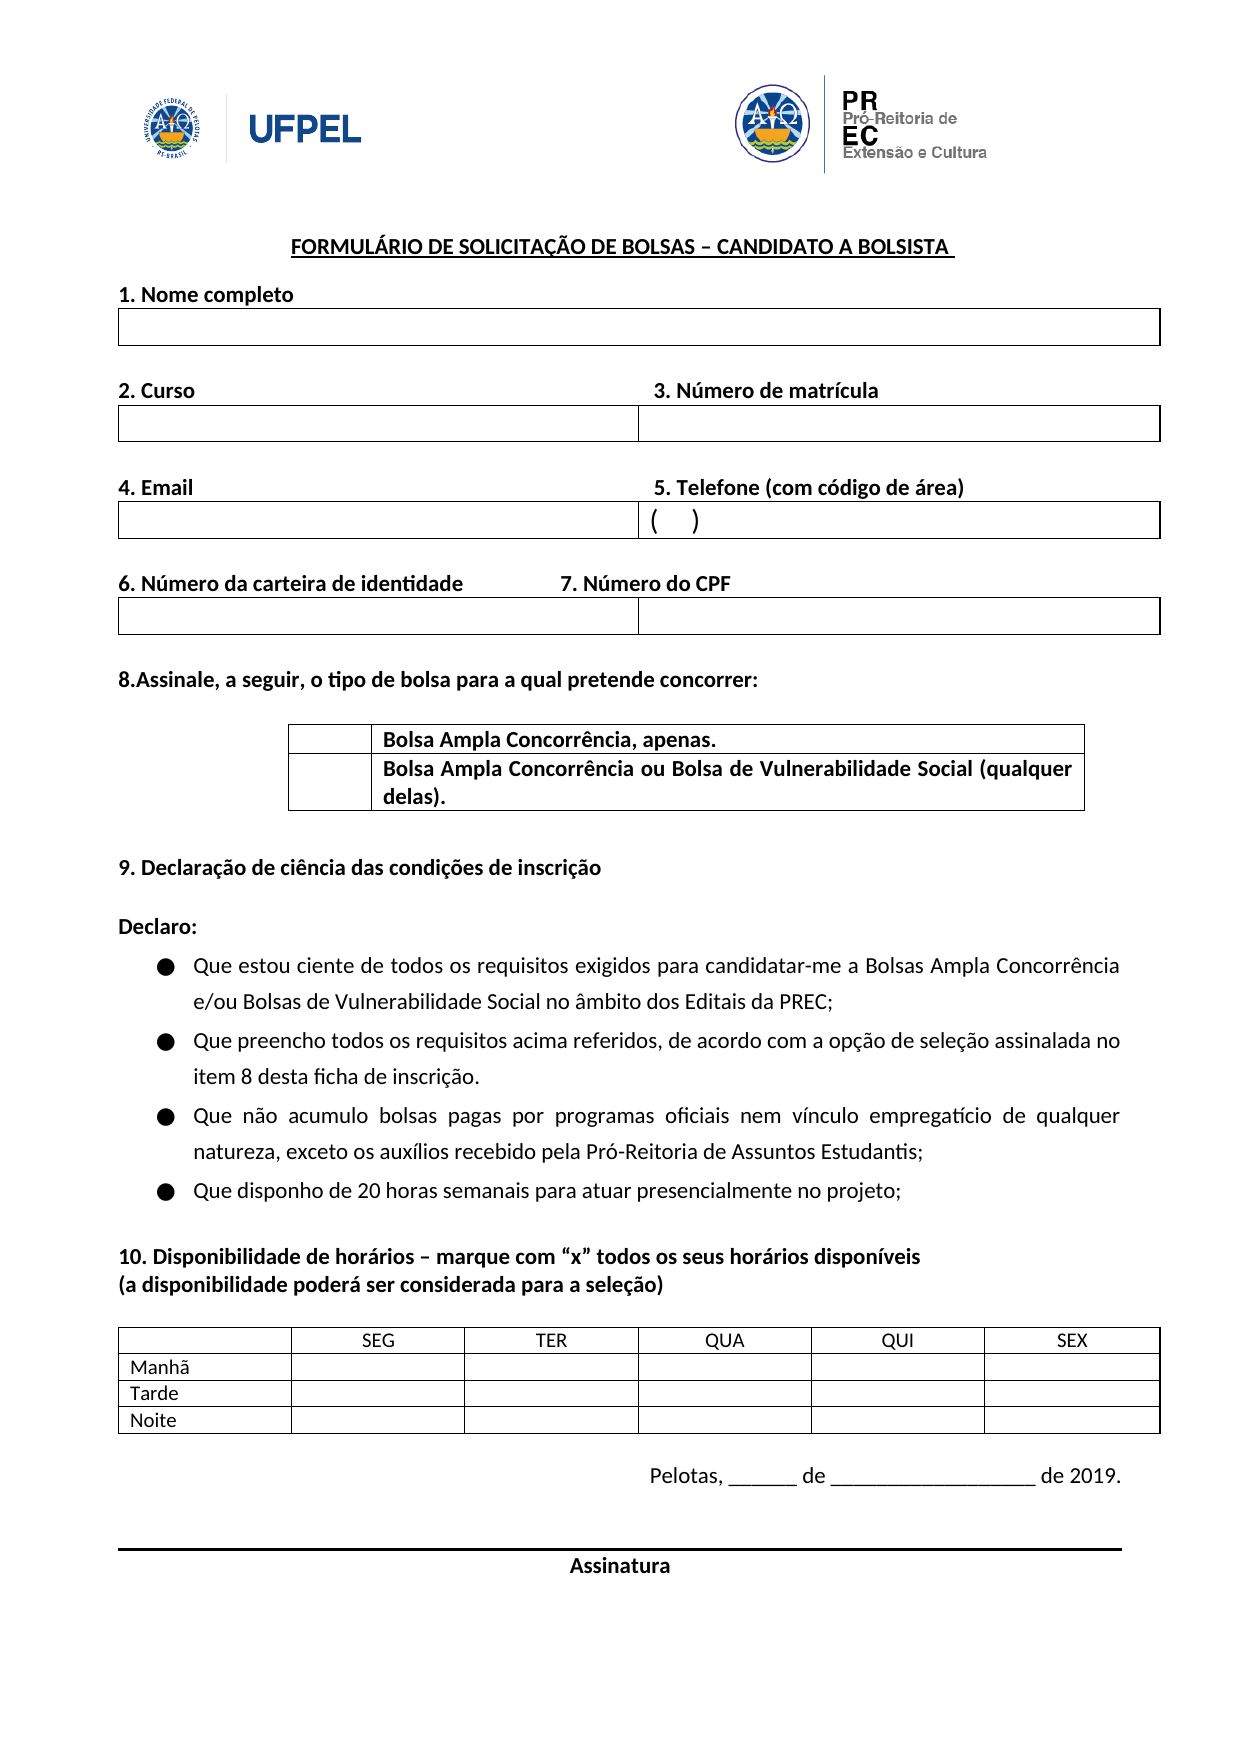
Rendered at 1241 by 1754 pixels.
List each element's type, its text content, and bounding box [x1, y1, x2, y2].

table_cell [465, 1407, 638, 1432]
list Que estou ciente de todos os requisitos exigidos para candidatar-me a Bolsas Ampla Concorrência e/ou Bolsas de Vulnerabilidade Social no âmbito dos Editais da PREC; [156, 940, 1122, 1015]
table_header ( ) [639, 502, 1159, 537]
table_header QUA [639, 1328, 811, 1353]
table_header SEG [292, 1328, 464, 1353]
table_cell [985, 1407, 1159, 1432]
table_cell [639, 1381, 811, 1406]
list Que não acumulo bolsas pagas por programas oficiais nem vínculo empregatício de qualquer natureza, exceto os auxílios recebido pela Pró-Reitoria de Assuntos Estudantis; [156, 1090, 1122, 1165]
table_header Bolsa Ampla Concorrência, apenas. [372, 725, 1084, 753]
table_header [119, 309, 1159, 345]
text FORMULÁRIO DE SOLICITAÇÃO DE BOLSAS – CANDIDATO A BOLSISTA [118, 232, 1122, 260]
table_cell [812, 1381, 984, 1406]
text 4. Email 5. Telefone (com código de área) [118, 473, 1122, 501]
table_cell [289, 754, 371, 810]
table_cell [639, 1407, 811, 1432]
table_cell [292, 1407, 464, 1432]
table_cell [292, 1354, 464, 1379]
table_cell Bolsa Ampla Concorrência ou Bolsa de Vulnerabilidade Social (qualquer delas). [372, 754, 1084, 810]
text 2. Curso 3. Número de matrícula [118, 377, 1122, 404]
list Que preencho todos os requisitos acima referidos, de acordo com a opção de seleção assinalada no item 8 desta ficha de inscrição. [156, 1015, 1122, 1090]
text Declaro: [118, 912, 1122, 940]
text 8.Assinale, a seguir, o tipo de bolsa para a qual pretende concorrer: [118, 665, 1122, 693]
table_cell [465, 1354, 638, 1379]
table_header [639, 598, 1159, 634]
picture [118, 84, 412, 174]
text Assinatura [118, 1551, 1122, 1579]
list Que disponho de 20 horas semanais para atuar presencialmente no projeto; [156, 1165, 1122, 1212]
table_cell Noite [119, 1407, 291, 1432]
table_cell [465, 1381, 638, 1406]
table_header SEX [985, 1328, 1159, 1353]
table_header [639, 406, 1159, 441]
text 6. Número da carteira de identidade 7. Número do CPF [118, 569, 1122, 597]
text 10. Disponibilidade de horários – marque com “x” todos os seus horários disponíveis [118, 1242, 1122, 1271]
table_cell [985, 1354, 1159, 1379]
table_header [119, 406, 638, 441]
text (a disponibilidade poderá ser considerada para a seleção) [118, 1271, 1122, 1298]
table_cell [812, 1354, 984, 1379]
table_header [119, 502, 638, 537]
table_cell [985, 1381, 1159, 1406]
text 1. Nome completo [118, 280, 1122, 308]
table_header [119, 1328, 291, 1353]
table_cell Manhã [119, 1354, 291, 1379]
table_cell [812, 1407, 984, 1432]
table_header [119, 598, 638, 634]
table_cell [639, 1354, 811, 1379]
table_header QUI [812, 1328, 984, 1353]
table_header [289, 725, 371, 753]
text Pelotas, ______ de __________________ de 2019. [118, 1461, 1122, 1489]
text 9. Declaração de ciência das condições de inscrição [118, 853, 1122, 881]
table_cell Tarde [119, 1381, 291, 1406]
table_cell [292, 1381, 464, 1406]
picture [686, 75, 992, 174]
table_header TER [465, 1328, 638, 1353]
